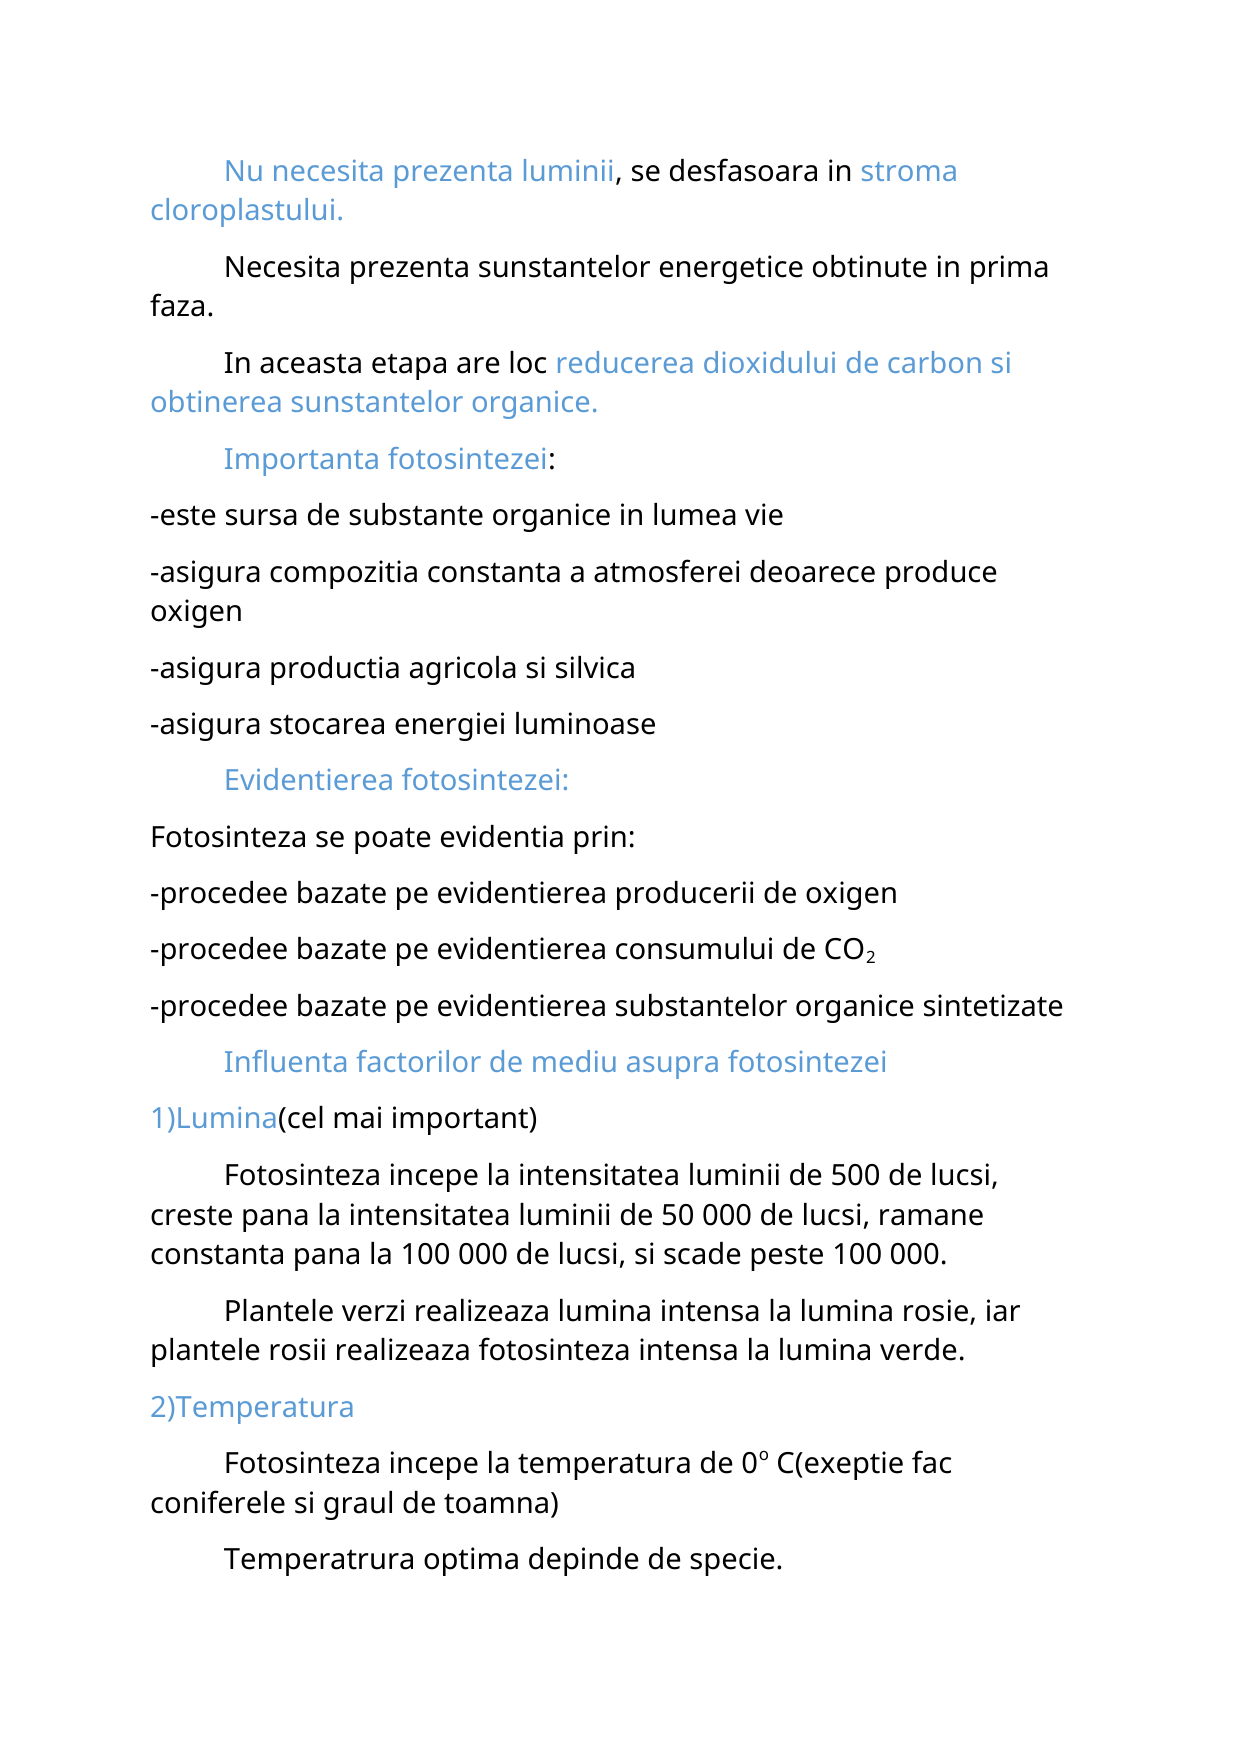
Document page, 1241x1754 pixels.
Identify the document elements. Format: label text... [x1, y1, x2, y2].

text Influenta factorilor de mediu asupra fotosintezei [150, 1041, 1090, 1081]
text -asigura productia agricola si silvica [150, 647, 1090, 687]
text In aceasta etapa are loc reducerea dioxidului de carbon si obtinerea sunstantelor organice. [150, 342, 1090, 421]
text Importanta fotosintezei: [150, 438, 1090, 478]
text -procedee bazate pe evidentierea substantelor organice sintetizate [150, 985, 1090, 1025]
text 2)Temperatura [150, 1386, 1090, 1426]
text Nu necesita prezenta luminii, se desfasoara in stroma cloroplastului. [150, 150, 1090, 229]
text Fotosinteza incepe la intensitatea luminii de 500 de lucsi, creste pana la intensitatea luminii de 50 000 de lucsi, ramane constanta pana la 100 000 de lucsi, si scade peste 100 000. [150, 1154, 1090, 1273]
text Temperatrura optima depinde de specie. [150, 1538, 1090, 1578]
text Fotosinteza incepe la temperatura de 0o C(exeptie fac coniferele si graul de toamna) [150, 1442, 1090, 1522]
text -este sursa de substante organice in lumea vie [150, 494, 1090, 534]
text Evidentierea fotosintezei: [150, 759, 1090, 799]
text -procedee bazate pe evidentierea producerii de oxigen [150, 872, 1090, 912]
text -asigura stocarea energiei luminoase [150, 703, 1090, 743]
text Necesita prezenta sunstantelor energetice obtinute in prima faza. [150, 246, 1090, 325]
text -asigura compozitia constanta a atmosferei deoarece produce oxigen [150, 551, 1090, 630]
text Fotosinteza se poate evidentia prin: [150, 816, 1090, 856]
text Plantele verzi realizeaza lumina intensa la lumina rosie, iar plantele rosii realizeaza fotosinteza intensa la lumina verde. [150, 1290, 1090, 1369]
text -procedee bazate pe evidentierea consumului de CO2 [150, 929, 1090, 968]
text 1)Lumina(cel mai important) [150, 1098, 1090, 1137]
